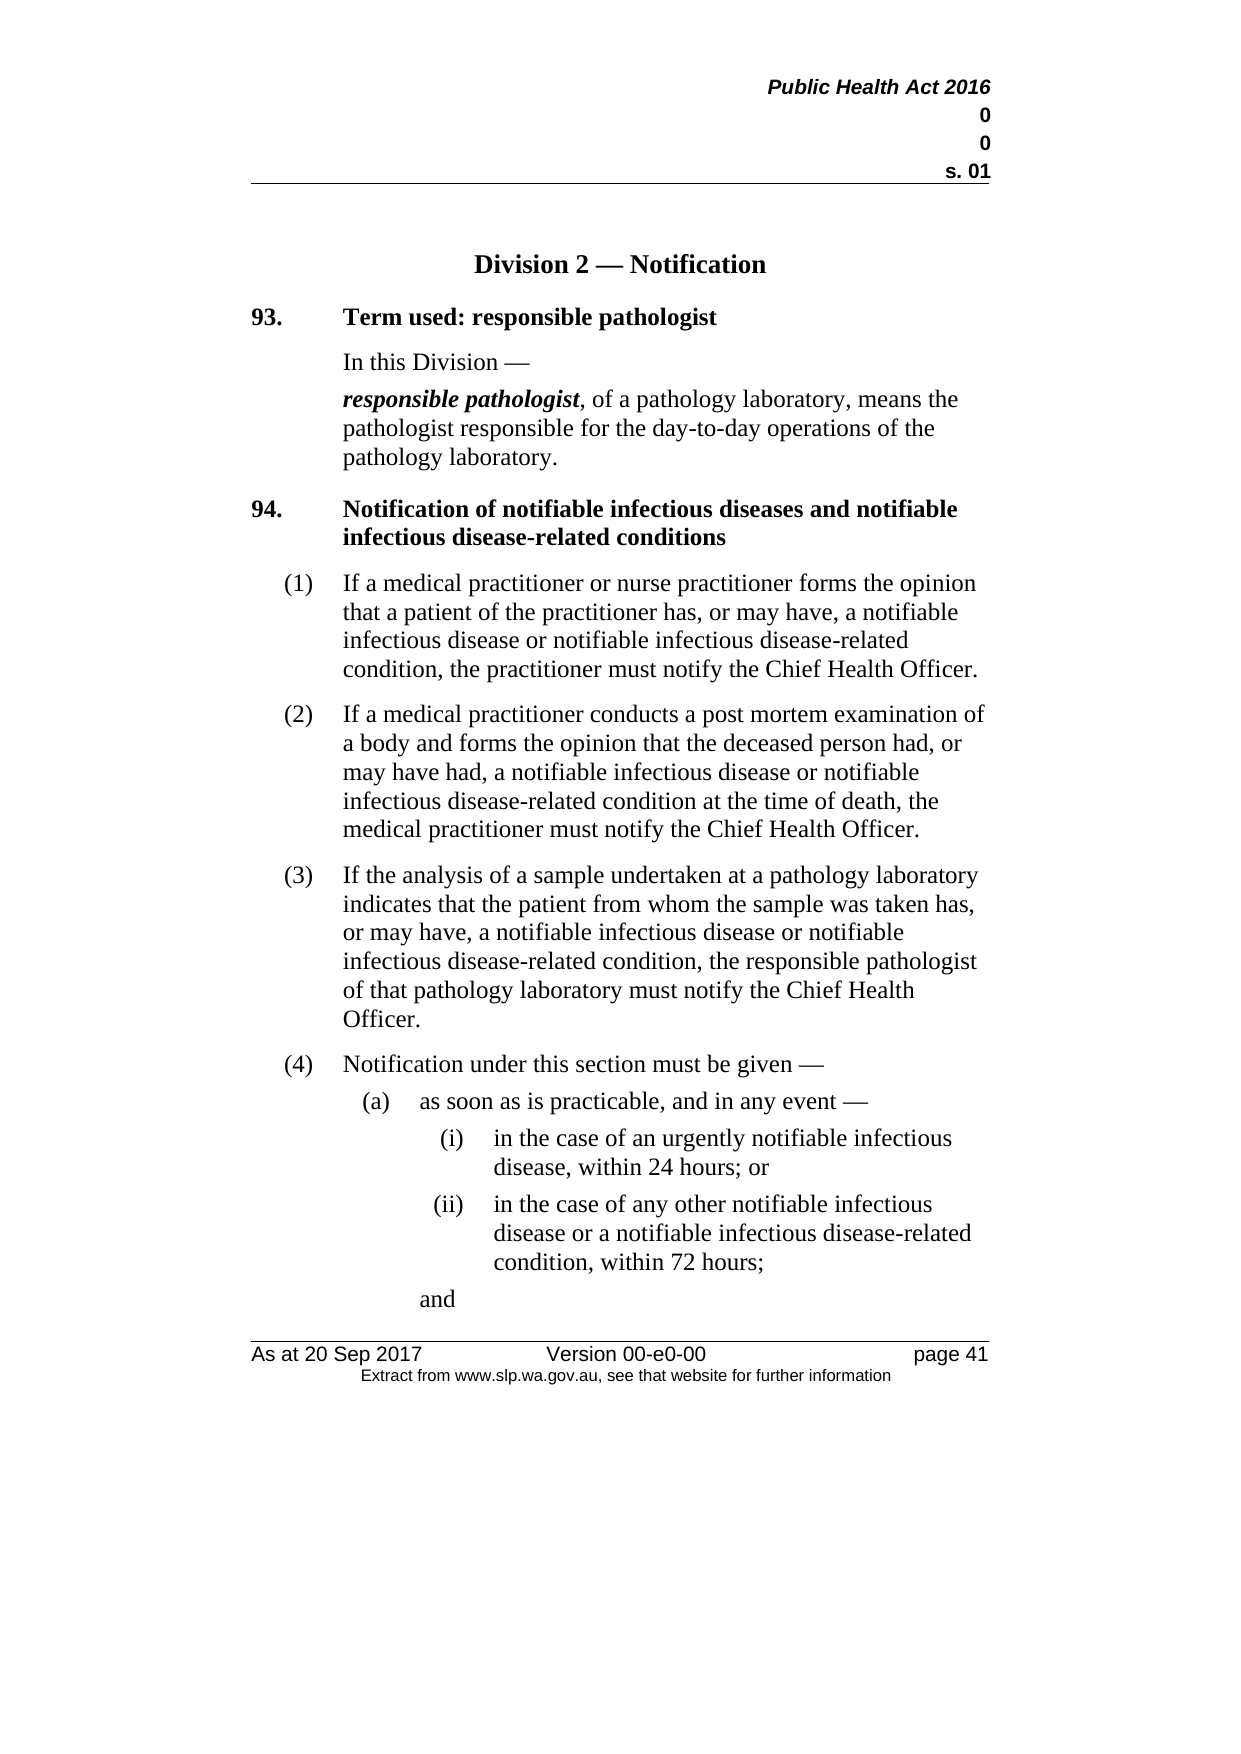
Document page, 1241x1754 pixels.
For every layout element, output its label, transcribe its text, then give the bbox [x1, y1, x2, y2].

text (3) If the analysis of a sample undertaken at a pathology laboratory indicates that the patient from whom the sample was taken has, or may have, a notifiable infectious disease or notifiable infectious disease-related condition, the responsible pathologist of that pathology laboratory must notify the Chief Health Officer. [251, 860, 989, 1032]
text (2) If a medical practitioner conducts a post mortem examination of a body and forms the opinion that the deceased person had, or may have had, a notifiable infectious disease or notifiable infectious disease-related condition at the time of death, the medical practitioner must notify the Chief Health Officer. [251, 699, 989, 843]
text (i) in the case of an urgently notifiable infectious disease, within 24 hours; or [251, 1123, 989, 1181]
subtitle 93. Term used: responsible pathologist [251, 302, 989, 331]
text (1) If a medical practitioner or nurse practitioner forms the opinion that a patient of the practitioner has, or may have, a notifiable infectious disease or notifiable infectious disease-related condition, the practitioner must notify the Chief Health Officer. [251, 568, 989, 683]
text In this Division — [251, 347, 989, 376]
text (a) as soon as is practicable, and in any event — [251, 1086, 989, 1115]
subtitle 94. Notification of notifiable infectious diseases and notifiable infectious disease-related conditions [251, 494, 989, 551]
text responsible pathologist, of a pathology laboratory, means the pathologist responsible for the day-to-day operations of the pathology laboratory. [251, 384, 989, 471]
subtitle Division 2 — Notification [251, 248, 989, 279]
text (ii) in the case of any other notifiable infectious disease or a notifiable infectious disease-related condition, within 72 hours; [251, 1189, 989, 1275]
text and [251, 1284, 989, 1312]
text (4) Notification under this section must be given — [251, 1049, 989, 1078]
